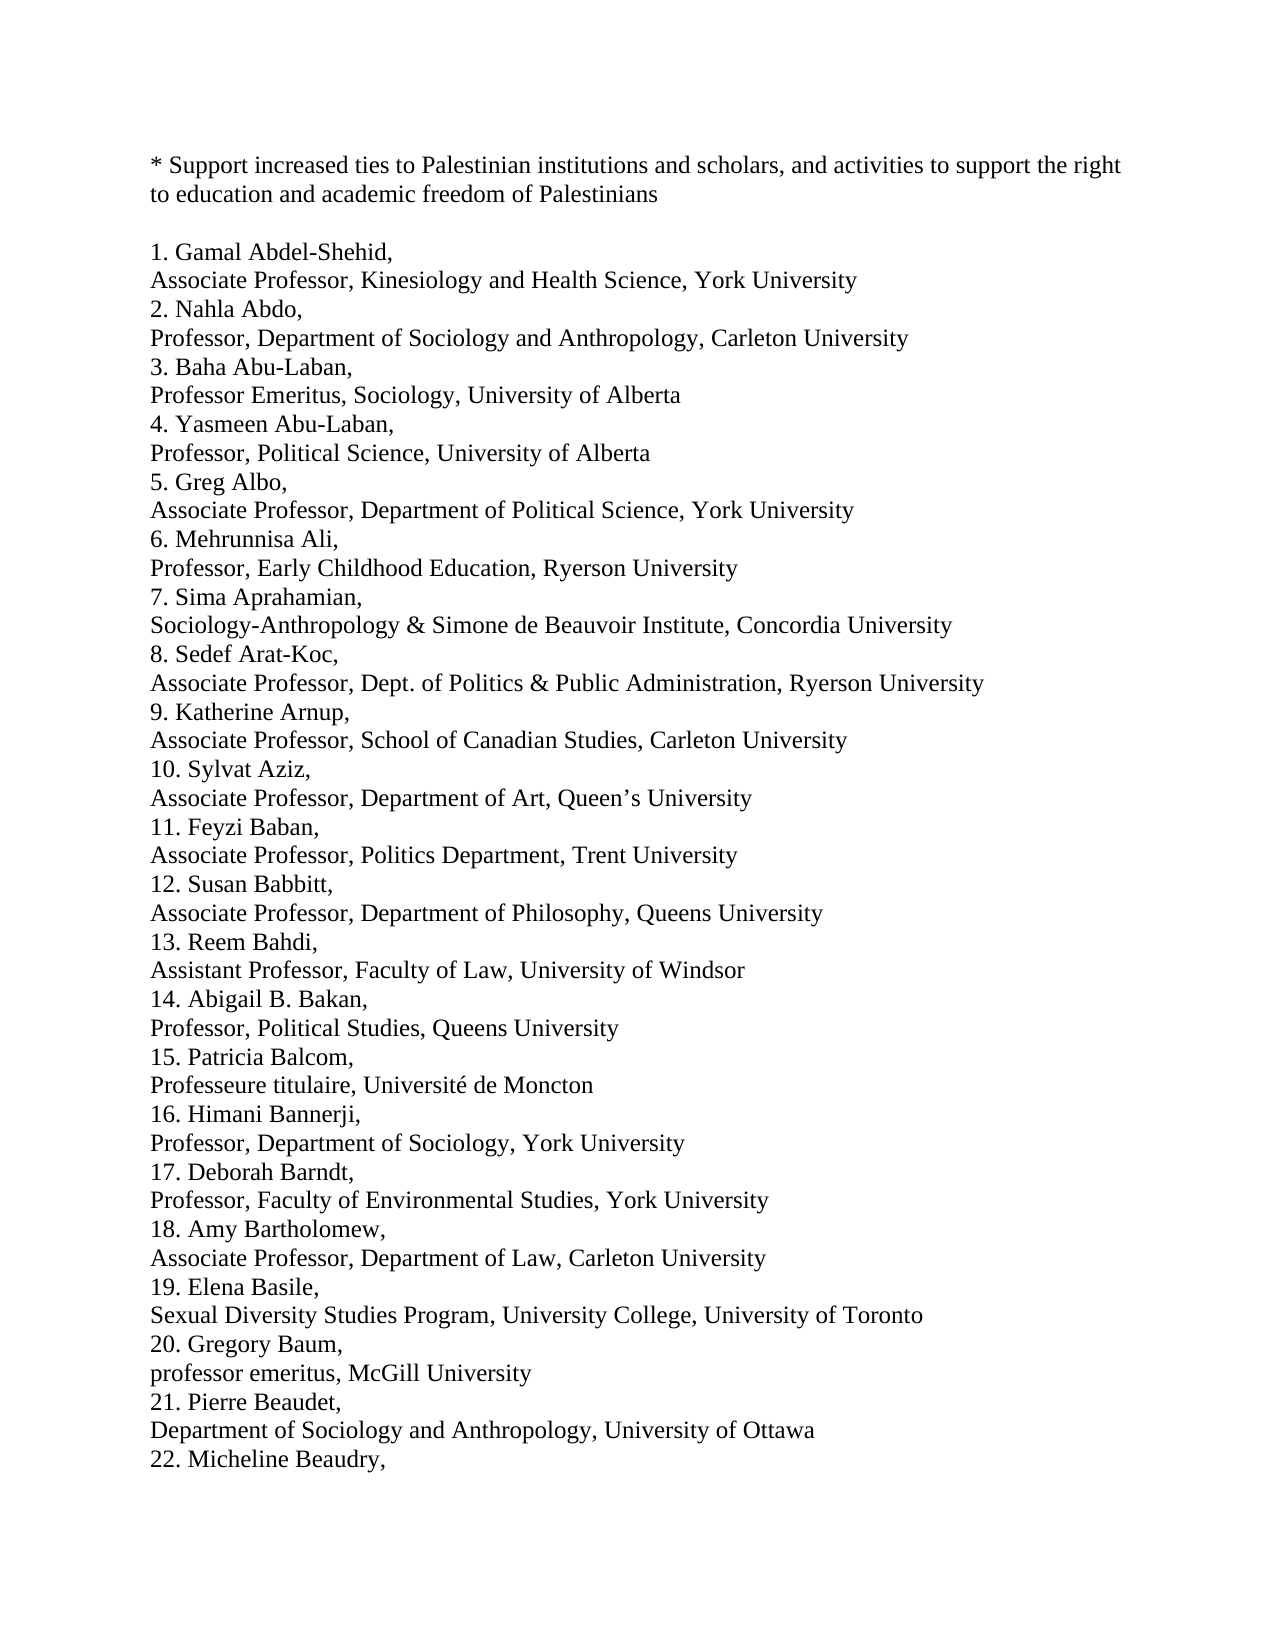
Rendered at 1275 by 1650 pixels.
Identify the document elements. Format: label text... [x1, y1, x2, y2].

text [150, 237, 1125, 1473]
text * Support increased ties to Palestinian institutions and scholars, and activities to support the right to education and academic freedom of Palestinians [150, 150, 1125, 207]
